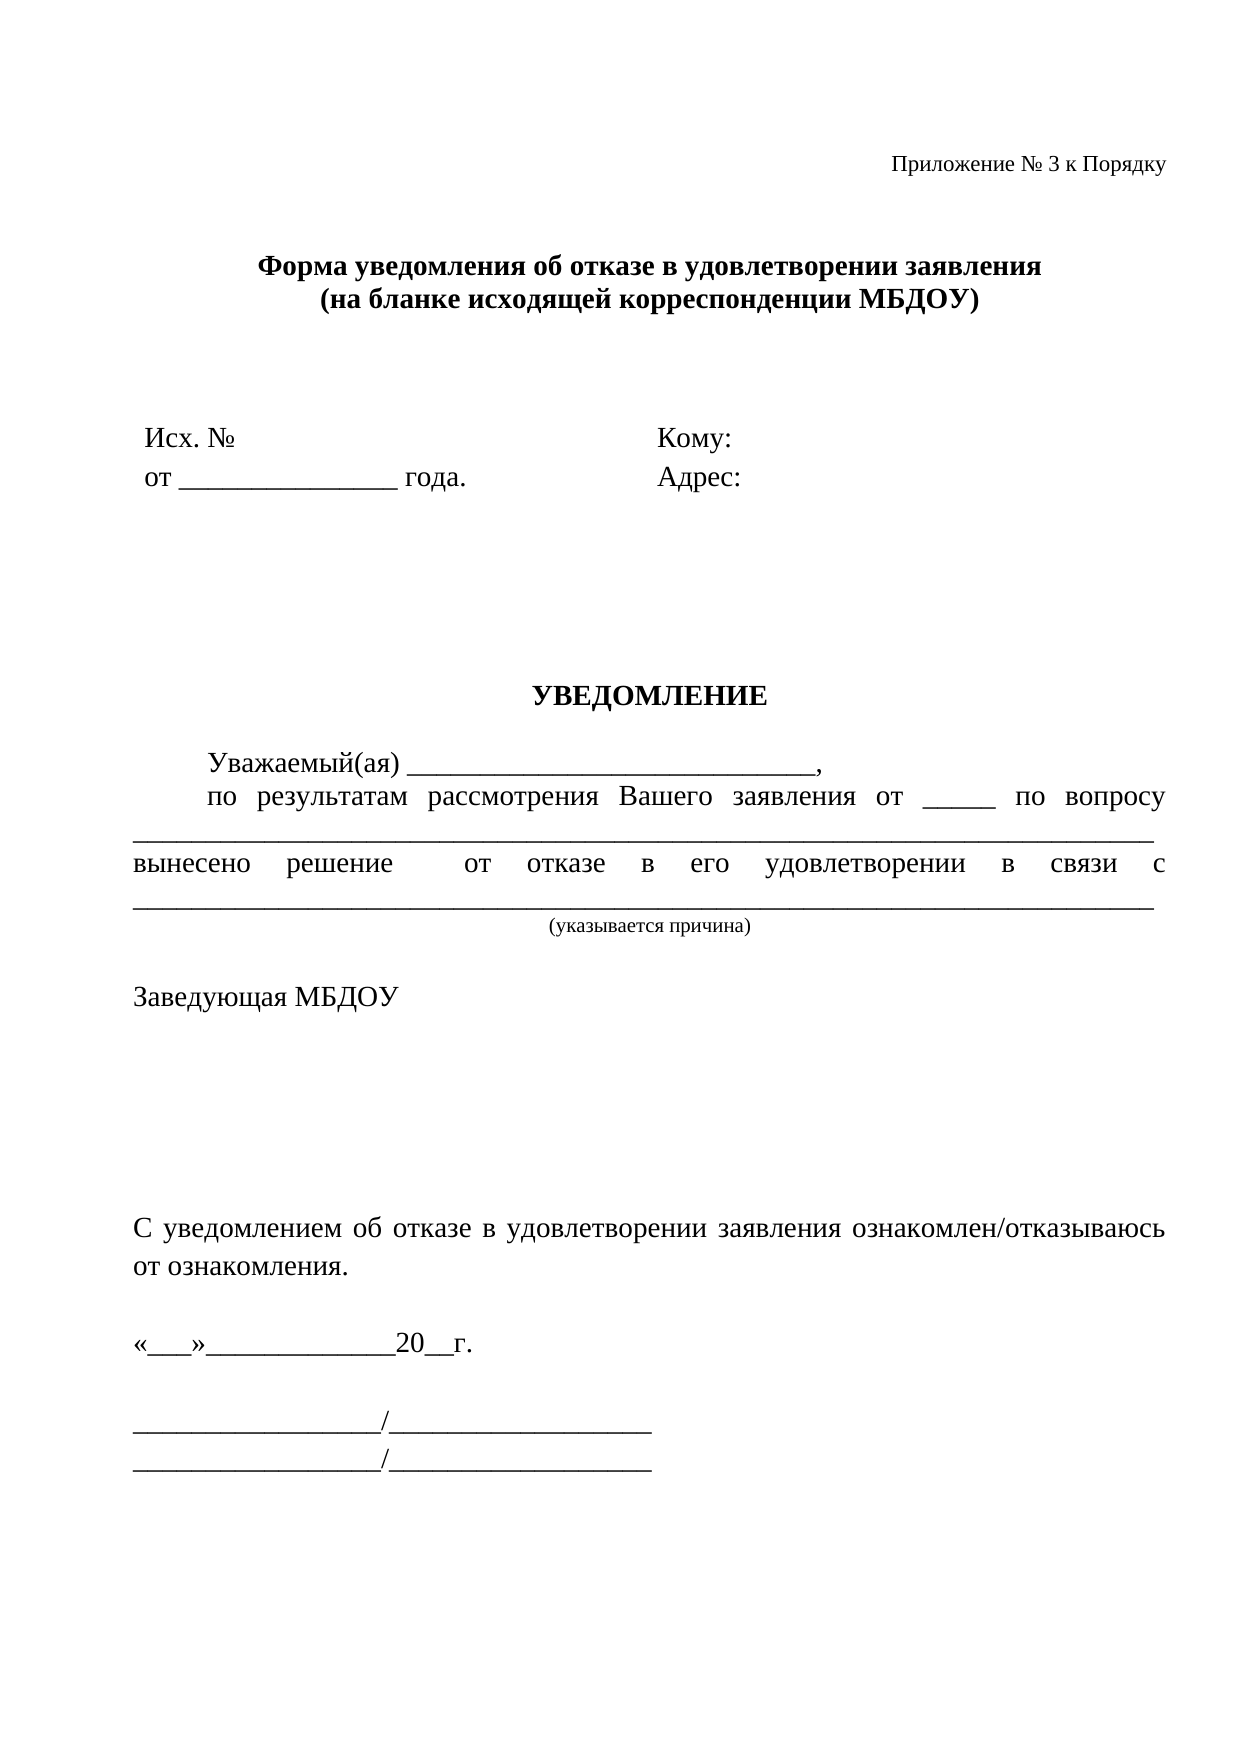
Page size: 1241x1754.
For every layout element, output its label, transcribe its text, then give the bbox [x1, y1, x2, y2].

table_header Кому: Адрес: [646, 421, 1158, 536]
text (на бланке исходящей корреспонденции МБДОУ) [133, 281, 1167, 315]
text Уважаемый(ая) ____________________________, [133, 745, 1167, 778]
text С уведомлением об отказе в удовлетворении заявления ознакомлен/отказываюсь от ознакомления. [133, 1210, 1167, 1282]
text по результатам рассмотрения Вашего заявления от _____ по вопросу ______________________________________________________________________вынесено решение от отказе в его удовлетворении в связи с ______________________________________________________________________ [133, 778, 1167, 912]
text Форма уведомления об отказе в удовлетворении заявления [133, 248, 1167, 281]
text (указывается причина) [133, 912, 1167, 937]
text Приложение № 3 к Порядку [133, 150, 1167, 176]
text УВЕДОМЛЕНИЕ [133, 678, 1167, 711]
text _________________/__________________ [133, 1403, 1167, 1436]
text «___»_____________20__г. [133, 1326, 1167, 1359]
table_header Исх. № от _______________ года. [133, 421, 646, 536]
text _________________/__________________ [133, 1441, 1167, 1475]
text Заведующая МБДОУ [133, 979, 1167, 1012]
